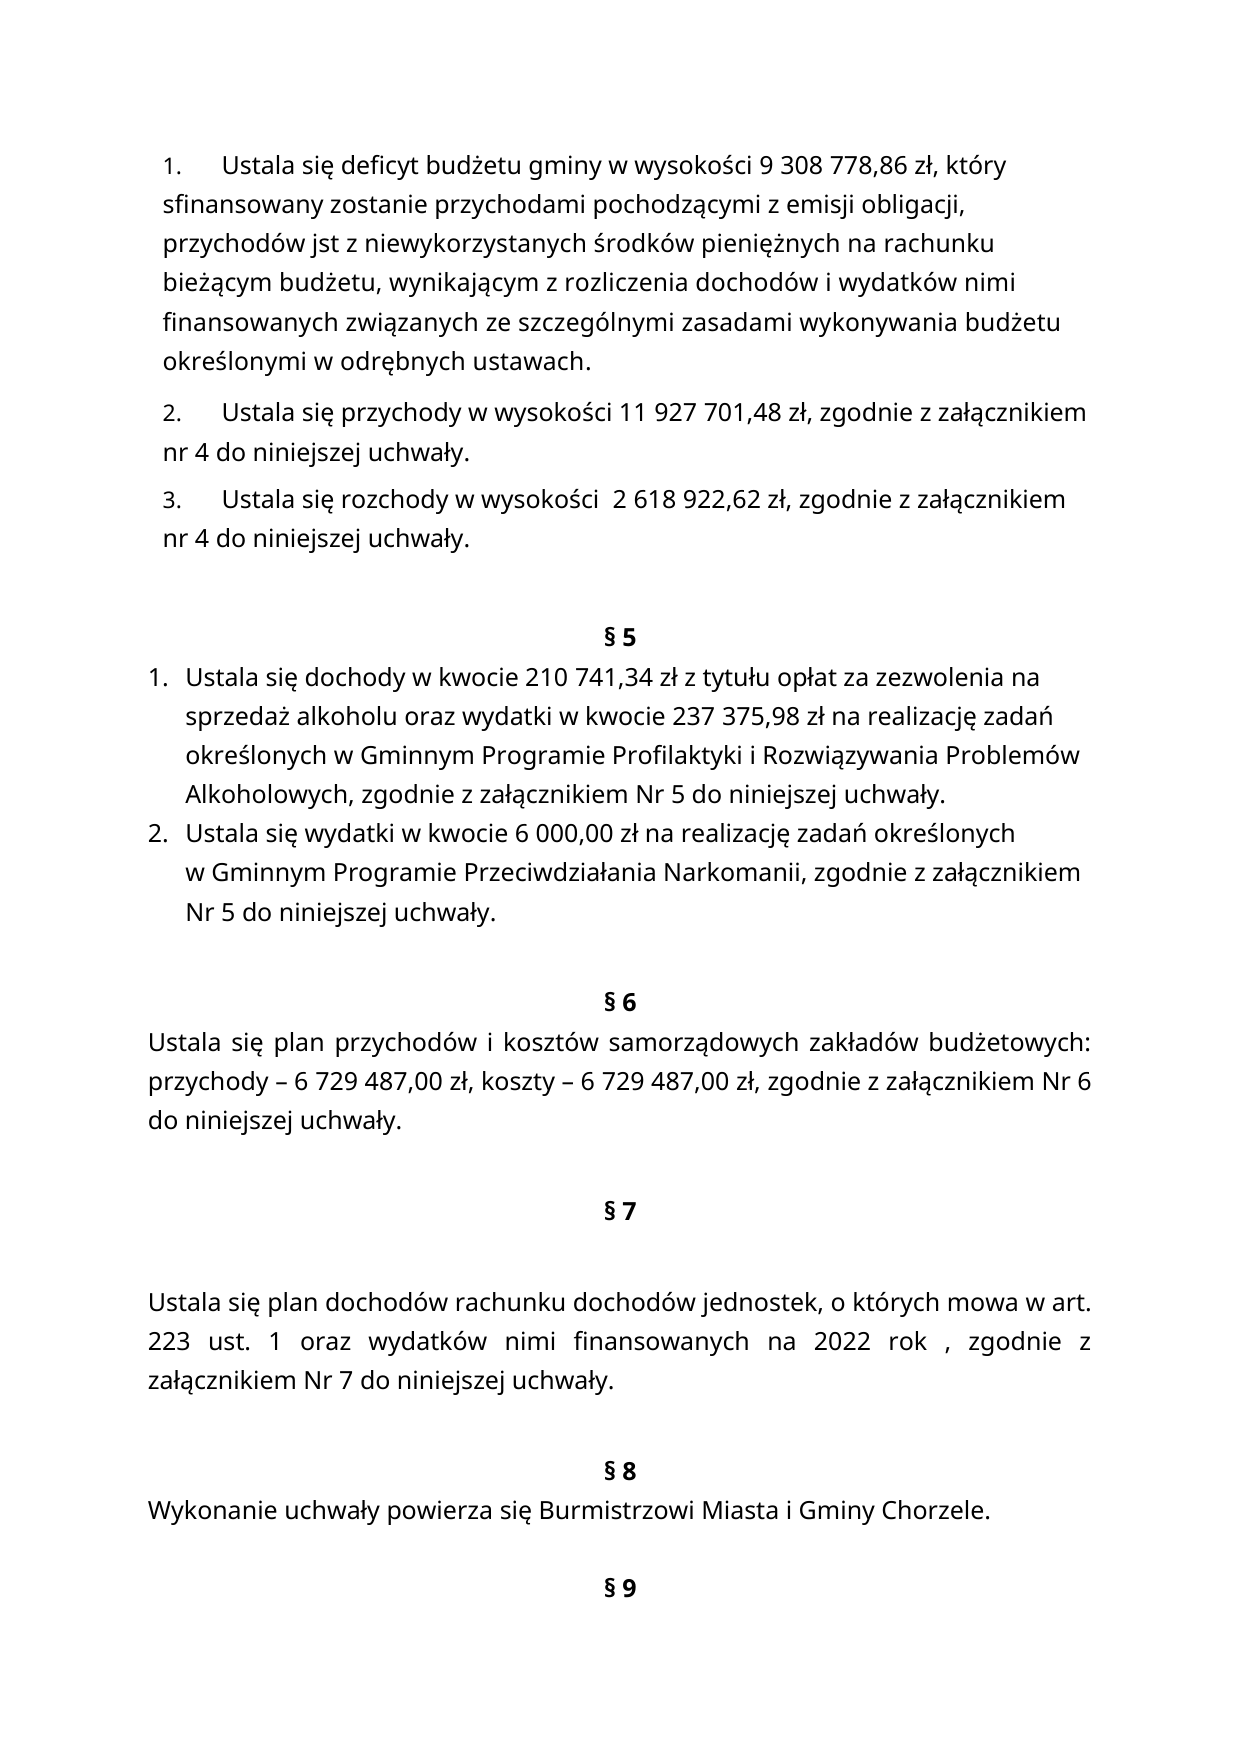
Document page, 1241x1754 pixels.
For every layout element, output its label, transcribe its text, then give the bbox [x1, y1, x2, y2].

list Ustala się rozchody w wysokości 2 618 922,62 zł, zgodnie z załącznikiem nr 4 do niniejszej uchwały. [162, 482, 1093, 555]
list Ustala się przychody w wysokości 11 927 701,48 zł, zgodnie z załącznikiem nr 4 do niniejszej uchwały. [162, 395, 1093, 468]
list Ustala się dochody w kwocie 210 741,34 zł z tytułu opłat za zezwolenia na sprzedaż alkoholu oraz wydatki w kwocie 237 375,98 zł na realizację zadań określonych w Gminnym Programie Profilaktyki i Rozwiązywania Problemów Alkoholowych, zgodnie z załącznikiem Nr 5 do niniejszej uchwały. [148, 659, 1093, 811]
text § 8 [148, 1453, 1093, 1487]
list Ustala się deficyt budżetu gminy w wysokości 9 308 778,86 zł, który sfinansowany zostanie przychodami pochodzącymi z emisji obligacji, przychodów jst z niewykorzystanych środków pieniężnych na rachunku bieżącym budżetu, wynikającym z rozliczenia dochodów i wydatków nimi finansowanych związanych ze szczególnymi zasadami wykonywania budżetu określonymi w odrębnych ustawach. [162, 148, 1093, 377]
list Ustala się wydatki w kwocie 6 000,00 zł na realizację zadań określonych w Gminnym Programie Przeciwdziałania Narkomanii, zgodnie z załącznikiem Nr 5 do niniejszej uchwały. [148, 816, 1093, 928]
text § 6 [148, 985, 1093, 1019]
text § 9 [148, 1571, 1093, 1605]
text Wykonanie uchwały powierza się Burmistrzowi Miasta i Gminy Chorzele. [148, 1493, 1093, 1527]
text § 5 [148, 620, 1093, 654]
text Ustala się plan przychodów i kosztów samorządowych zakładów budżetowych: przychody – 6 729 487,00 zł, koszty – 6 729 487,00 zł, zgodnie z załącznikiem Nr 6 do niniejszej uchwały. [148, 1024, 1093, 1137]
text § 7 [148, 1193, 1093, 1227]
text Ustala się plan dochodów rachunku dochodów jednostek, o których mowa w art. 223 ust. 1 oraz wydatków nimi finansowanych na 2022 rok , zgodnie z załącznikiem Nr 7 do niniejszej uchwały. [148, 1284, 1093, 1397]
